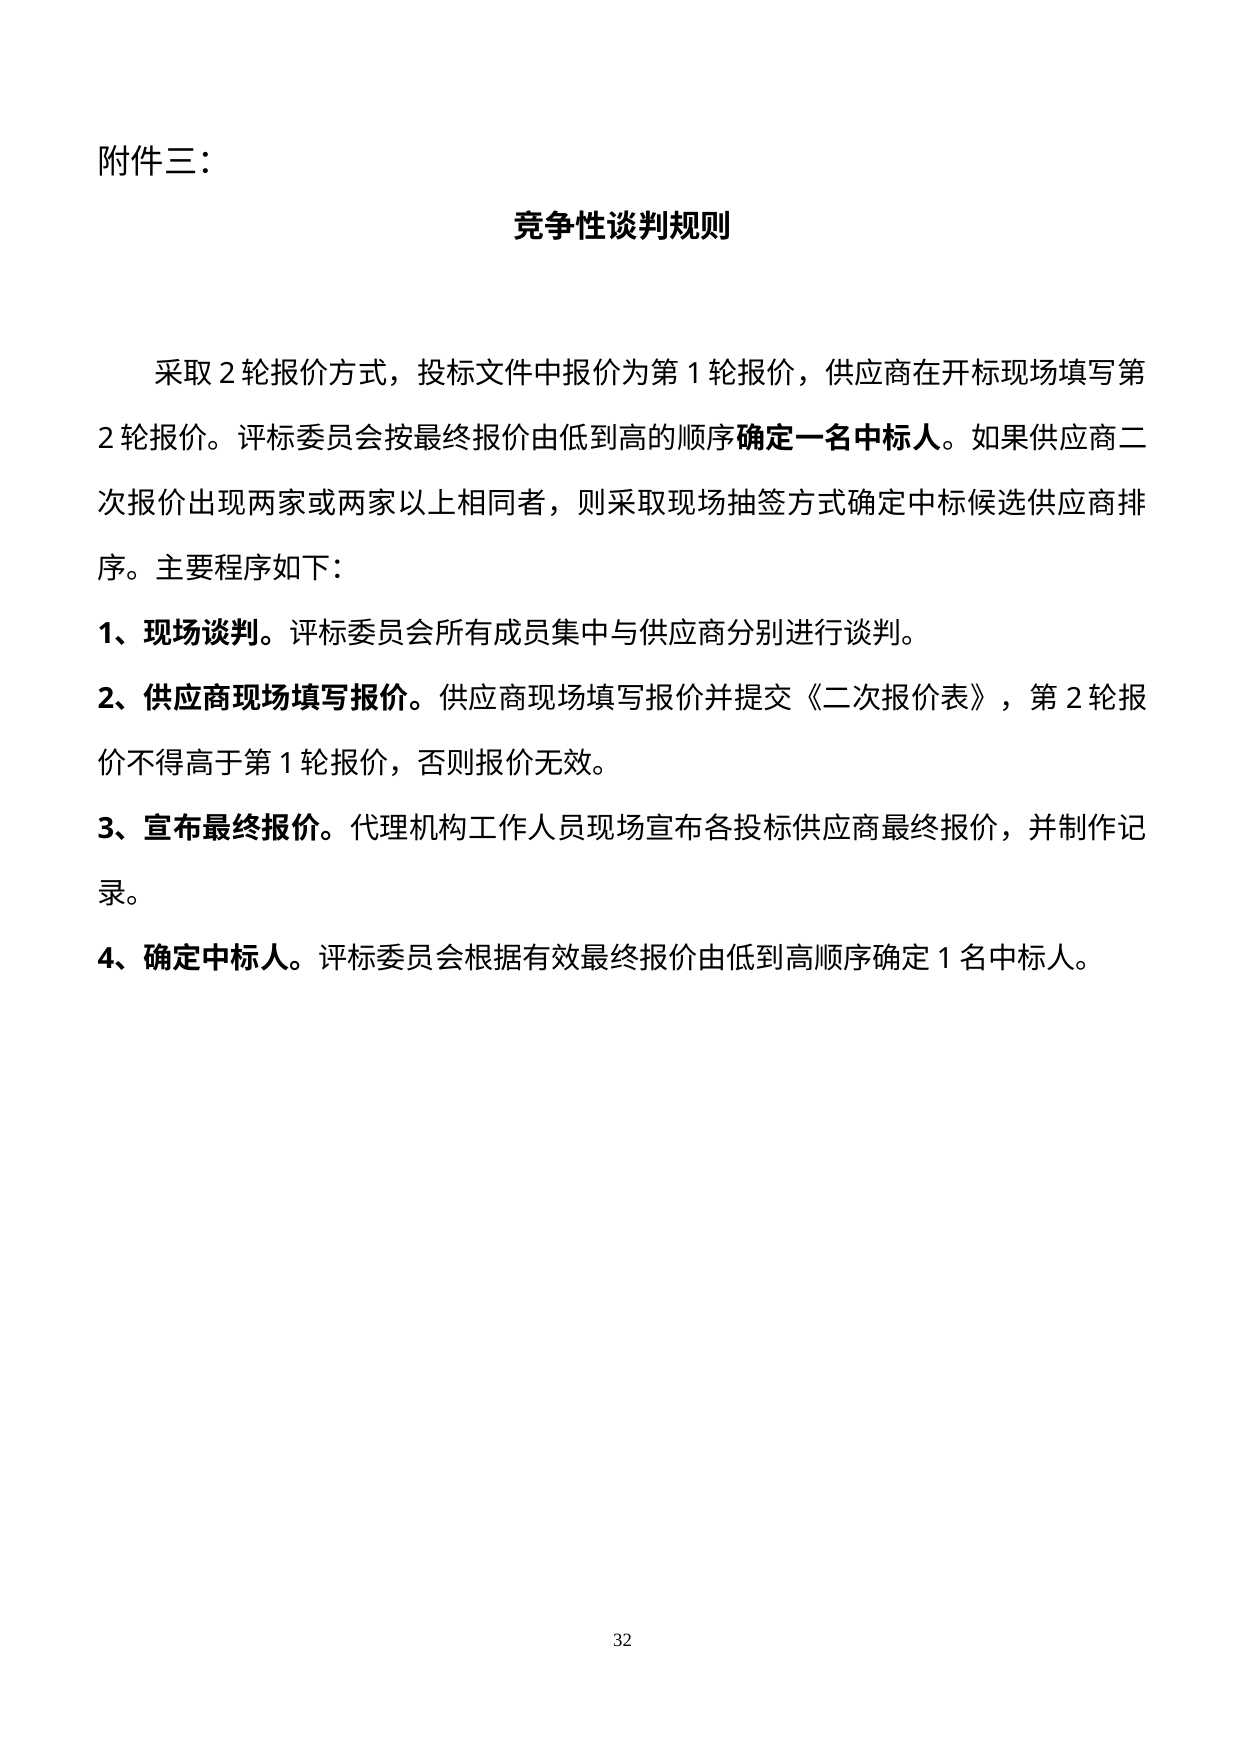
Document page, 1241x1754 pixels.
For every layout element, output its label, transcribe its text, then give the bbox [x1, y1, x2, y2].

text 竞争性谈判规则 [97, 191, 1147, 256]
text 1、现场谈判。评标委员会所有成员集中与供应商分别进行谈判。 2、供应商现场填写报价。供应商现场填写报价并提交《二次报价表》，第2轮报价不得高于第1轮报价，否则报价无效。 3、宣布最终报价。代理机构工作人员现场宣布各投标供应商最终报价，并制作记录。 4、确定中标人。评标委员会根据有效最终报价由低到高顺序确定1名中标人。 [97, 598, 1147, 988]
text 附件三： [97, 126, 1147, 191]
text 采取2轮报价方式，投标文件中报价为第1轮报价，供应商在开标现场填写第2轮报价。评标委员会按最终报价由低到高的顺序确定一名中标人。如果供应商二次报价出现两家或两家以上相同者，则采取现场抽签方式确定中标候选供应商排序。主要程序如下： [97, 338, 1147, 598]
